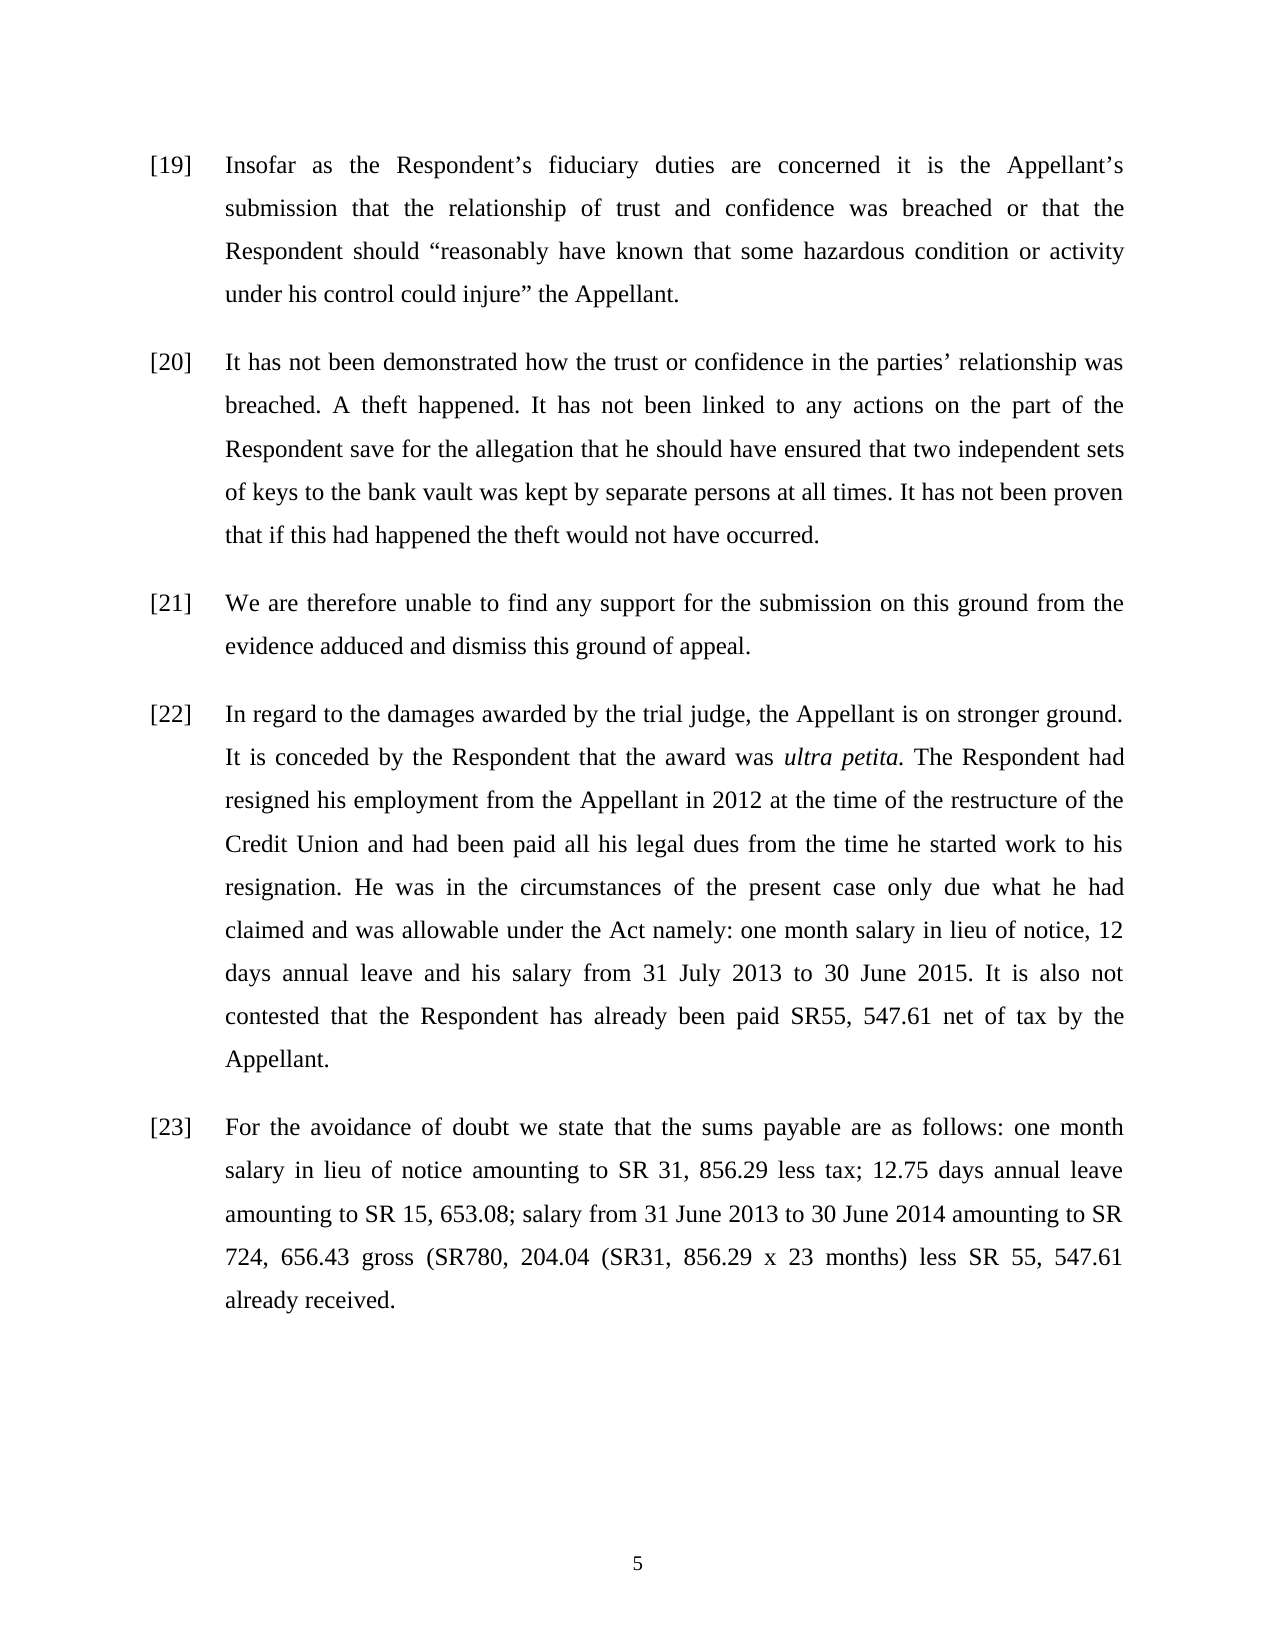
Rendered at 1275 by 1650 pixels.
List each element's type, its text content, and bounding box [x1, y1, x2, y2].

text For the avoidance of doubt we state that the sums payable are as follows: one month salary in lieu of notice amounting to SR 31, 856.29 less tax; 12.75 days annual leave amounting to SR 15, 653.08; salary from 31 June 2013 to 30 June 2014 amounting to SR 724, 656.43 gross (SR780, 204.04 (SR31, 856.29 x 23 months) less SR 55, 547.61 already received. [150, 1112, 1125, 1314]
text We are therefore unable to find any support for the submission on this ground from the evidence adduced and dismiss this ground of appeal. [150, 588, 1125, 660]
text Insofar as the Respondent’s fiduciary duties are concerned it is the Appellant’s submission that the relationship of trust and confidence was breached or that the Respondent should “reasonably have known that some hazardous condition or activity under his control could injure” the Appellant. [150, 150, 1125, 308]
text In regard to the damages awarded by the trial judge, the Appellant is on stronger ground. It is conceded by the Respondent that the award was ultra petita. The Respondent had resigned his employment from the Appellant in 2012 at the time of the restructure of the Credit Union and had been paid all his legal dues from the time he started work to his resignation. He was in the circumstances of the present case only due what he had claimed and was allowable under the Act namely: one month salary in lieu of notice, 12 days annual leave and his salary from 31 July 2013 to 30 June 2015. It is also not contested that the Respondent has already been paid SR55, 547.61 net of tax by the Appellant. [150, 699, 1125, 1073]
text It has not been demonstrated how the trust or confidence in the parties’ relationship was breached. A theft happened. It has not been linked to any actions on the part of the Respondent save for the allegation that he should have ensured that two independent sets of keys to the bank vault was kept by separate persons at all times. It has not been proven that if this had happened the theft would not have occurred. [150, 347, 1125, 549]
